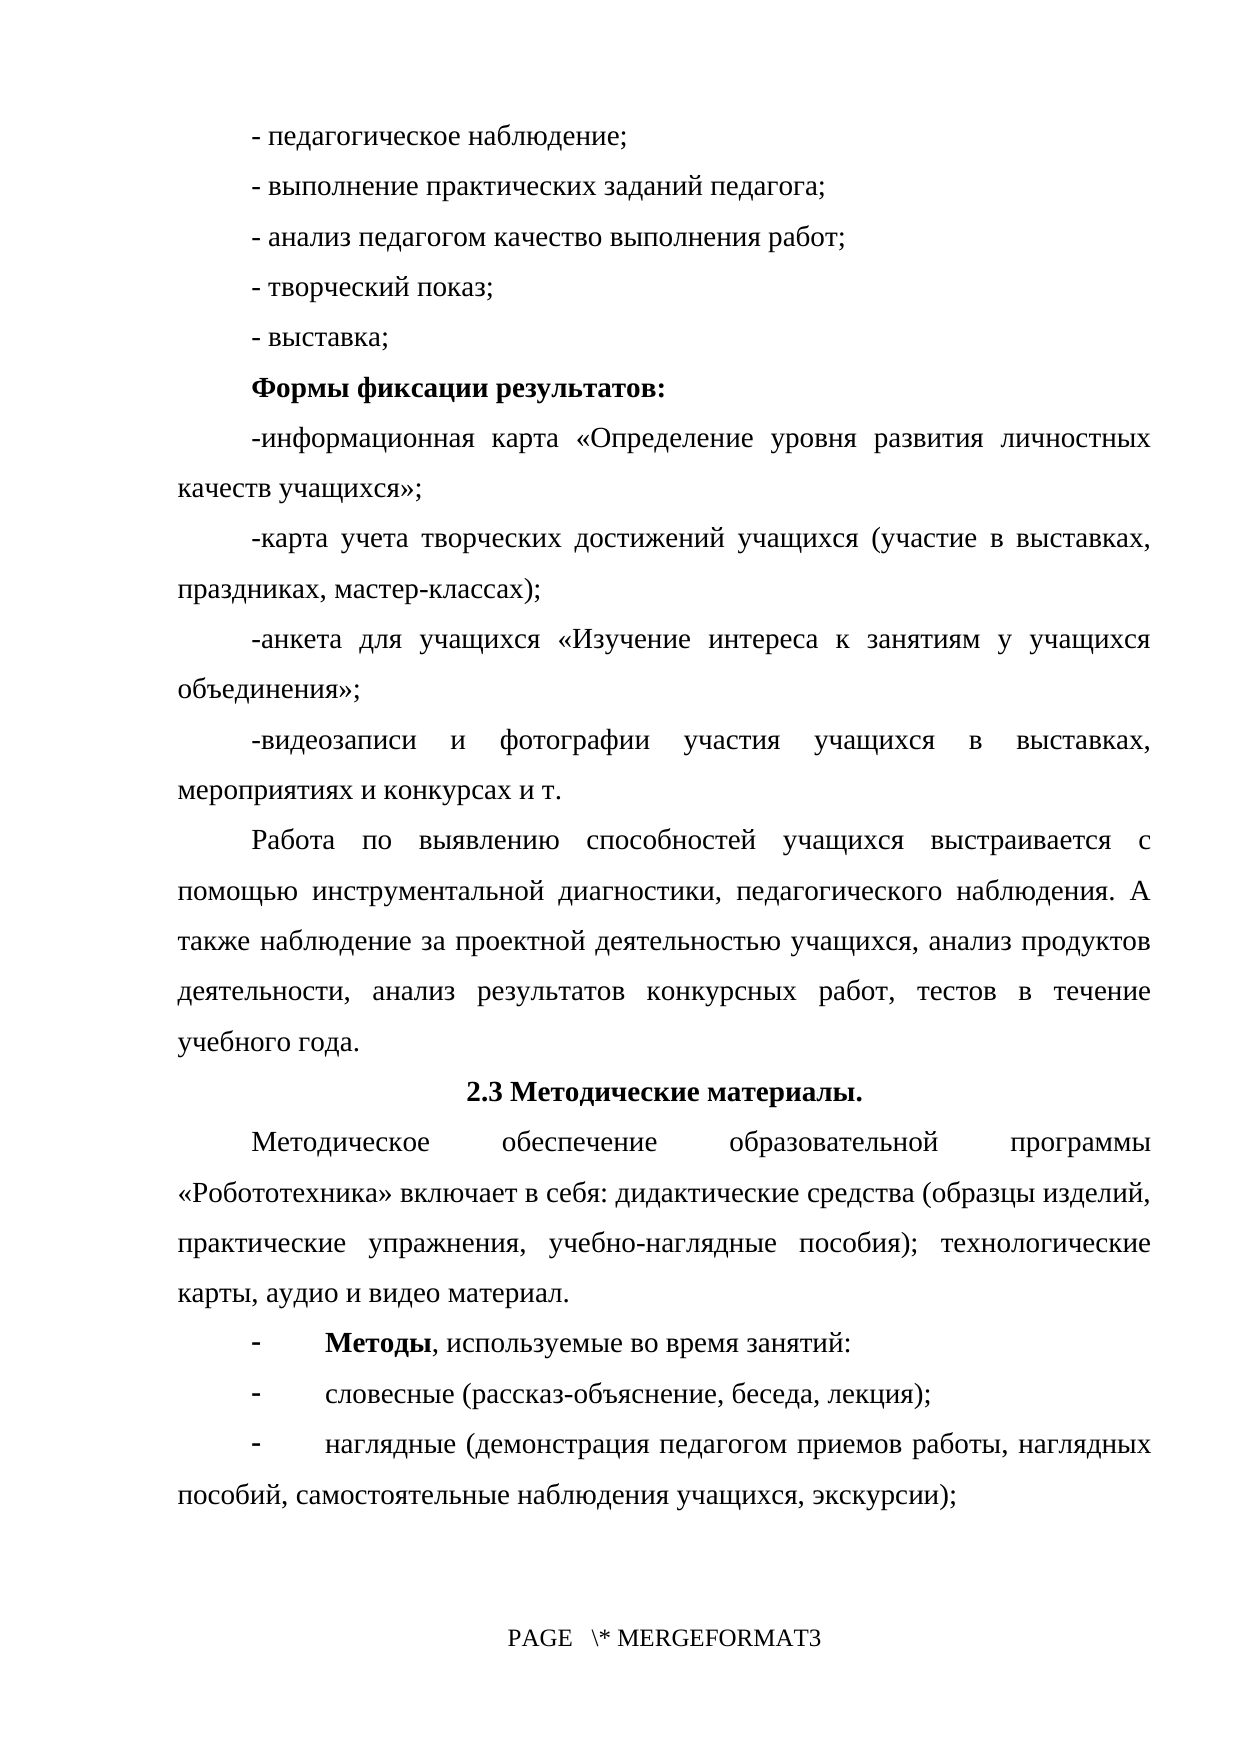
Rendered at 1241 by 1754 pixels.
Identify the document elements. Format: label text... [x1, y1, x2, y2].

text - выставка; [177, 319, 1152, 353]
text - педагогическое наблюдение; [177, 118, 1152, 152]
text 2.3 Методические материалы. [177, 1074, 1152, 1108]
text Формы фиксации результатов: [177, 370, 1152, 403]
text - творческий показ; [177, 269, 1152, 303]
text -видеозаписи и фотографии участия учащихся в выставках, мероприятиях и конкурсах и т. [177, 722, 1152, 806]
text - выполнение практических заданий педагога; [177, 168, 1152, 202]
text - анализ педагогом качество выполнения работ; [177, 219, 1152, 252]
list словесные (рассказ-объяснение, беседа, лекция); [177, 1376, 1152, 1410]
text -карта учета творческих достижений учащихся (участие в выставках, праздниках, мастер-классах); [177, 521, 1152, 604]
text Работа по выявлению способностей учащихся выстраивается с помощью инструментальной диагностики, педагогического наблюдения. А также наблюдение за проектной деятельностью учащихся, анализ продуктов деятельности, анализ результатов конкурсных работ, тестов в течение учебного года. [177, 822, 1152, 1057]
text -информационная карта «Определение уровня развития личностных качеств учащихся»; [177, 420, 1152, 504]
text -анкета для учащихся «Изучение интереса к занятиям у учащихся объединения»; [177, 621, 1152, 705]
text Методическое обеспечение образовательной программы «Робототехника» включает в себя: дидактические средства (образцы изделий, практические упражнения, учебно-наглядные пособия); технологические карты, аудио и видео материал. [177, 1124, 1152, 1309]
list наглядные (демонстрация педагогом приемов работы, наглядных пособий, самостоятельные наблюдения учащихся, экскурсии); [177, 1426, 1152, 1510]
list Методы, используемые во время занятий: [177, 1326, 1152, 1359]
